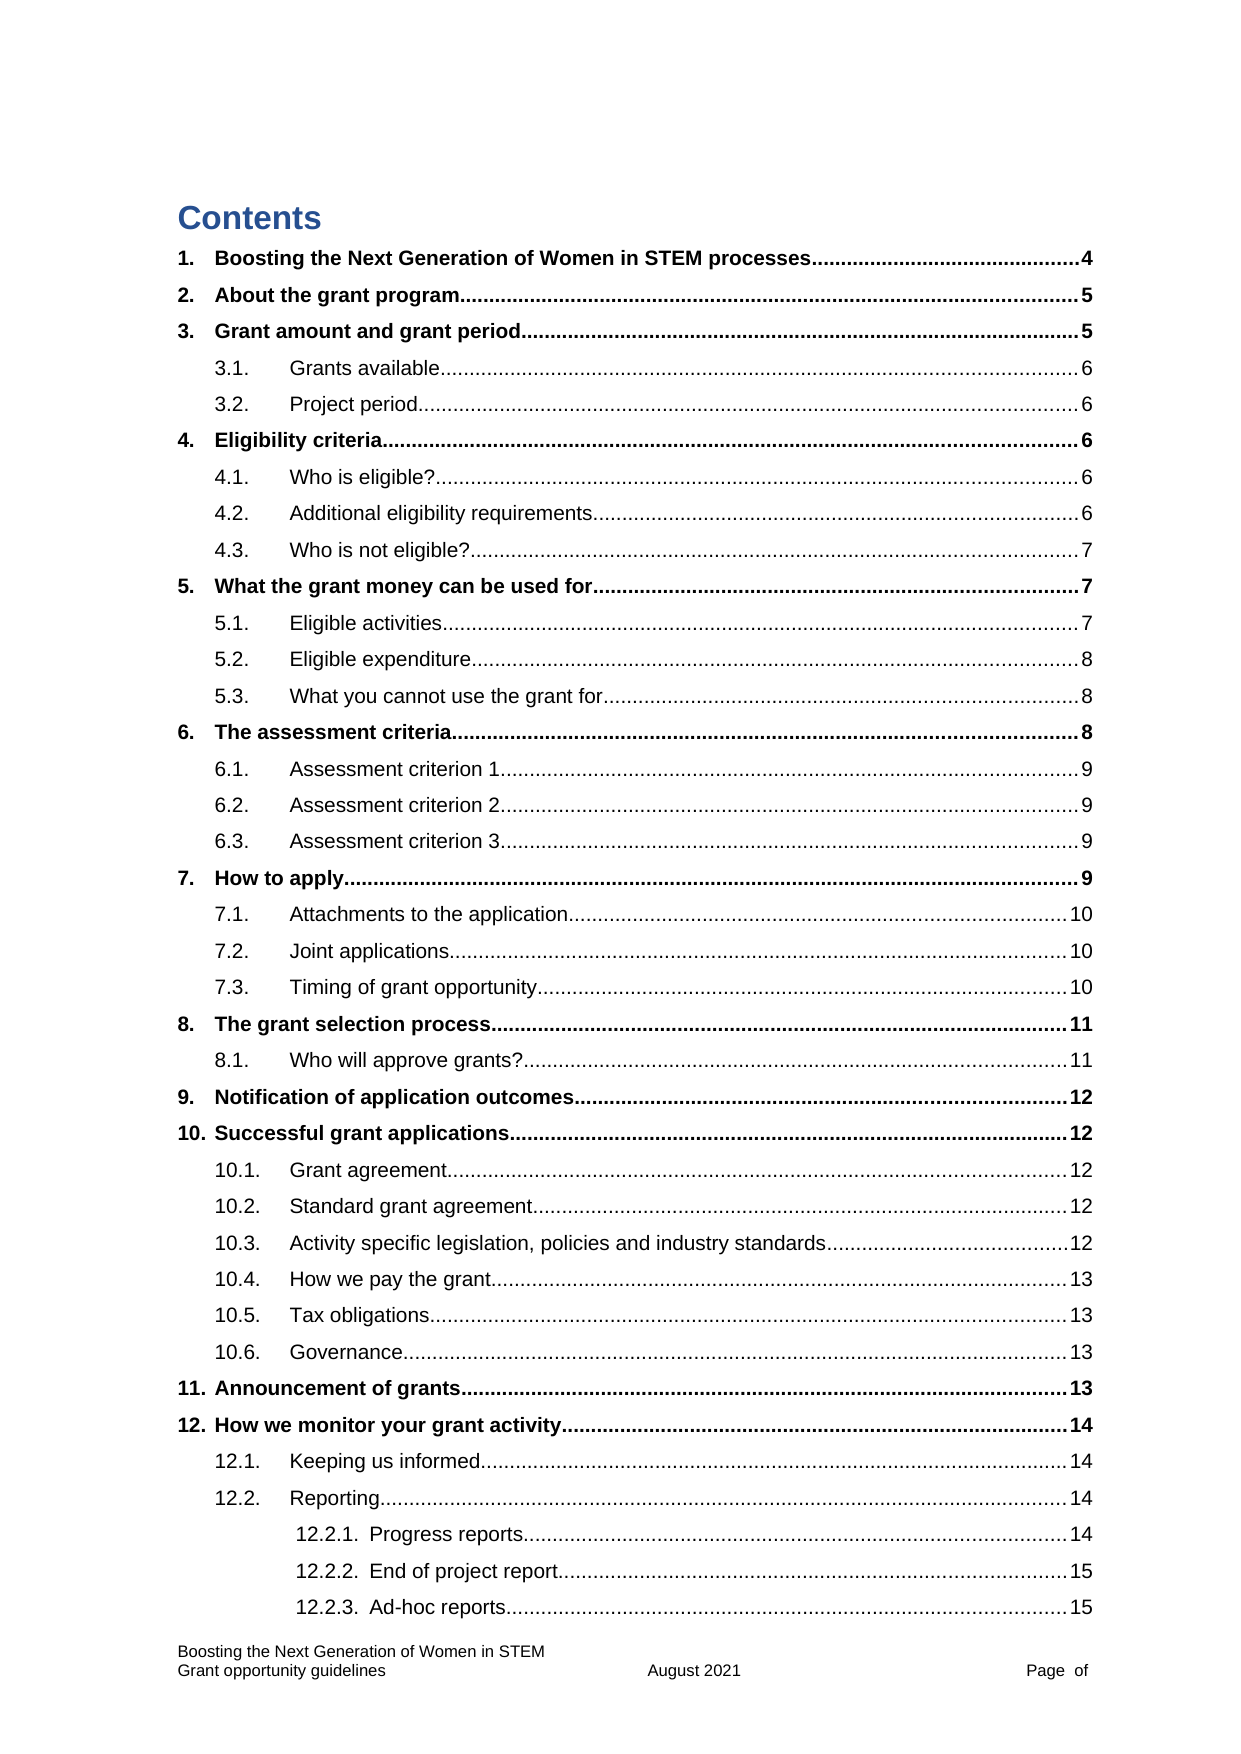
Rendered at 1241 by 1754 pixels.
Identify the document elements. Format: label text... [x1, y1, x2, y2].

text 4.1. Who is eligible? 6 [214, 465, 1092, 489]
text 7.2. Joint applications 10 [214, 939, 1092, 963]
text 12.2. Reporting 14 [214, 1486, 1092, 1509]
text 3.1. Grants available 6 [214, 355, 1092, 379]
text 7.3. Timing of grant opportunity 10 [214, 975, 1092, 999]
text 4.3. Who is not eligible? 7 [214, 538, 1092, 562]
text 6. The assessment criteria 8 [177, 720, 1092, 744]
text 10.6. Governance 13 [214, 1340, 1092, 1364]
text 5.2. Eligible expenditure 8 [214, 647, 1092, 671]
text 9. Notification of application outcomes 12 [177, 1084, 1092, 1108]
text 10.2. Standard grant agreement 12 [214, 1194, 1092, 1218]
text 3.2. Project period 6 [214, 392, 1092, 416]
text 1. Boosting the Next Generation of Women in STEM processes 4 [177, 246, 1092, 270]
text 6.2. Assessment criterion 2 9 [214, 793, 1092, 817]
text 10.5. Tax obligations 13 [214, 1303, 1092, 1327]
text 7.1. Attachments to the application 10 [214, 902, 1092, 926]
text 8.1. Who will approve grants? 11 [214, 1048, 1092, 1072]
text 5.1. Eligible activities 7 [214, 611, 1092, 634]
text 6.1. Assessment criterion 1 9 [214, 756, 1092, 780]
text 12.2.2. End of project report 15 [295, 1558, 1092, 1582]
text 10.1. Grant agreement 12 [214, 1157, 1092, 1181]
text 2. About the grant program 5 [177, 282, 1092, 306]
text 5.3. What you cannot use the grant for 8 [214, 683, 1092, 707]
text 5. What the grant money can be used for 7 [177, 574, 1092, 598]
text 12.1. Keeping us informed 14 [214, 1449, 1092, 1473]
text 11. Announcement of grants 13 [177, 1376, 1092, 1400]
text 3. Grant amount and grant period 5 [177, 319, 1092, 343]
text 4. Eligibility criteria 6 [177, 428, 1092, 452]
text 12.2.3. Ad-hoc reports 15 [295, 1595, 1092, 1619]
text 8. The grant selection process 11 [177, 1012, 1092, 1036]
text 6.3. Assessment criterion 3 9 [214, 829, 1092, 853]
text 10. Successful grant applications 12 [177, 1121, 1092, 1145]
text 4.2. Additional eligibility requirements 6 [214, 501, 1092, 525]
text 12.2.1. Progress reports 14 [295, 1522, 1092, 1546]
text 12. How we monitor your grant activity 14 [177, 1413, 1092, 1437]
text 10.4. How we pay the grant 13 [214, 1267, 1092, 1291]
subtitle Contents [177, 198, 1092, 236]
text 7. How to apply 9 [177, 866, 1092, 890]
text 10.3. Activity specific legislation, policies and industry standards 12 [214, 1230, 1092, 1254]
